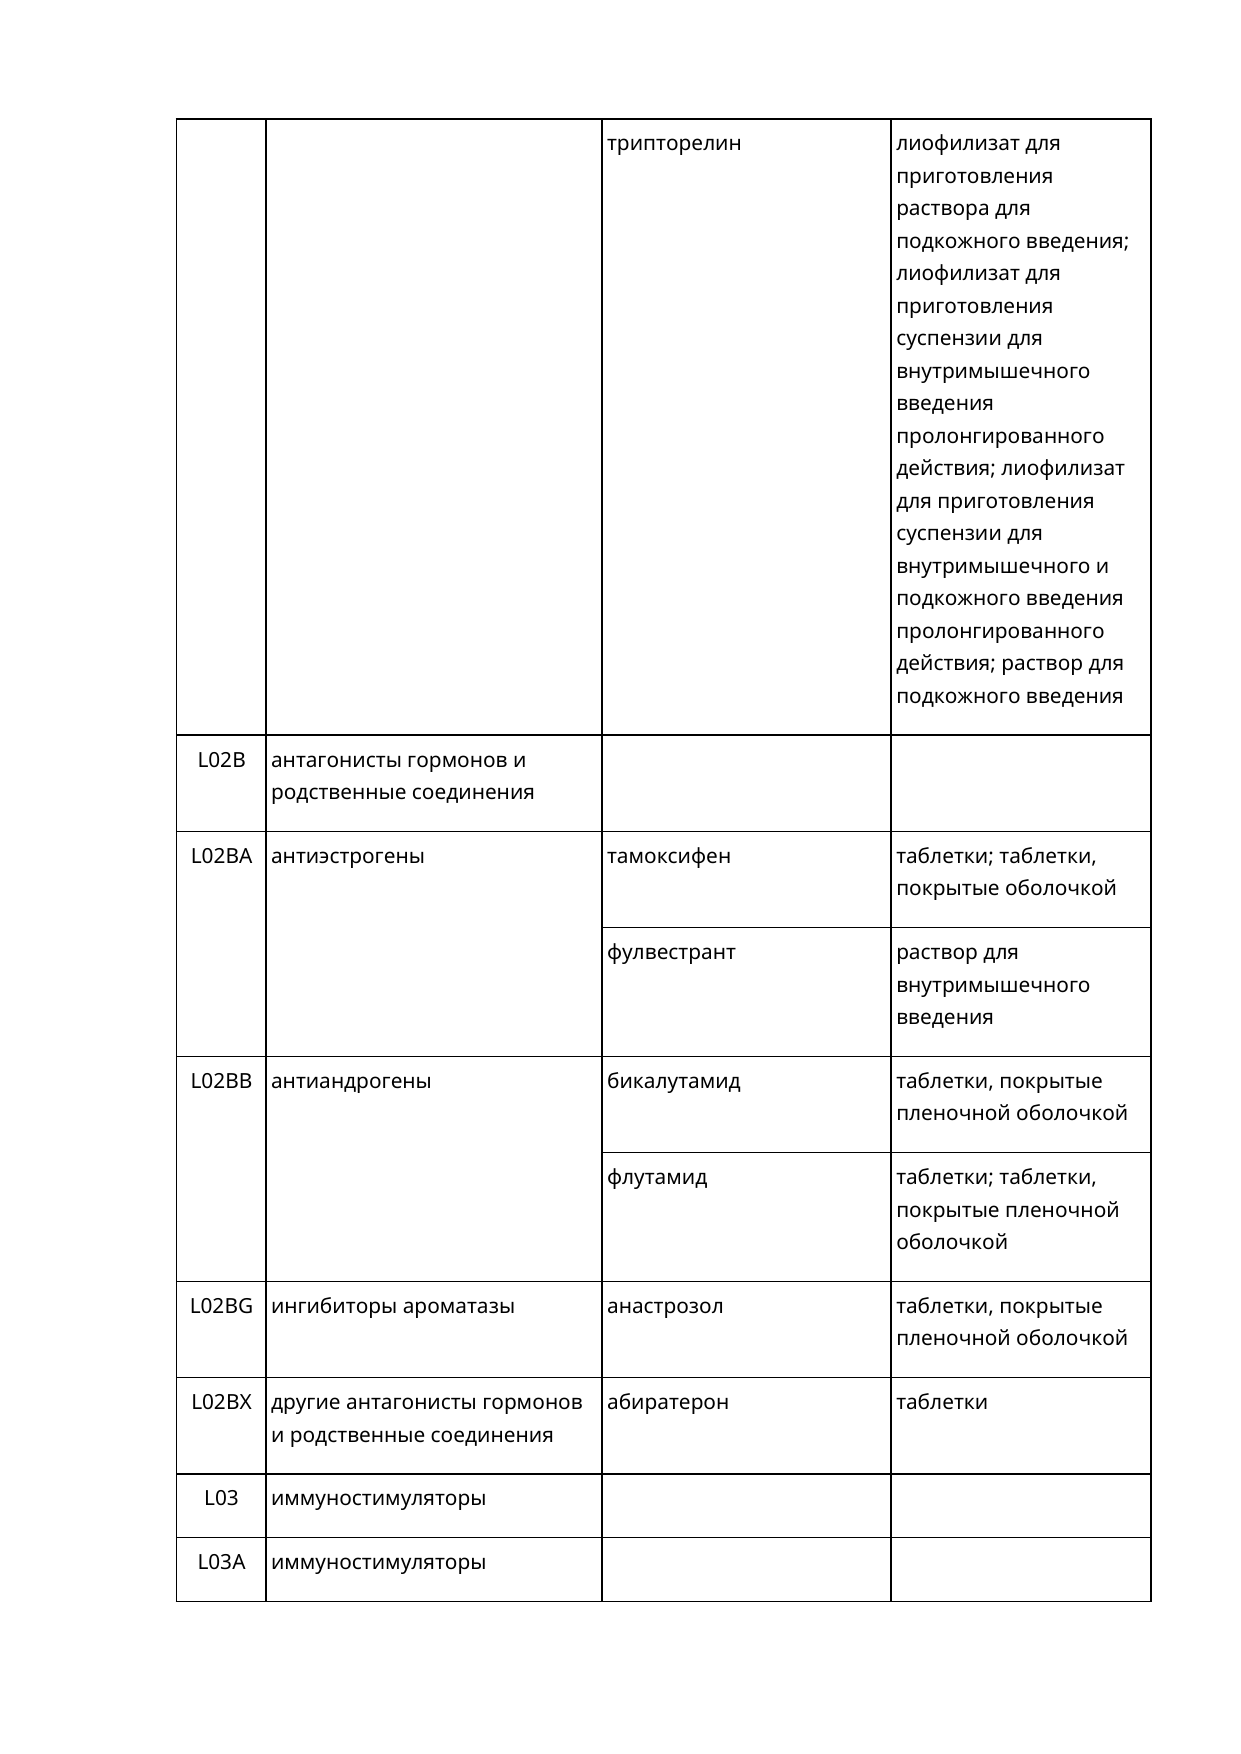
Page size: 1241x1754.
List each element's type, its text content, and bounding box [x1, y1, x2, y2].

table_cell таблетки; таблетки, покрытые пленочной оболочкой [892, 1153, 1150, 1281]
table_cell иммуностимуляторы [267, 1538, 601, 1601]
table_cell L02BX [177, 1378, 265, 1473]
table_cell L02B [177, 736, 265, 831]
table_cell L02BG [177, 1282, 265, 1377]
table_cell лиофилизат для приготовления раствора для подкожного введения; лиофилизат для приготовления суспензии для внутримышечного введения пролонгированного действия; лиофилизат для приготовления суспензии для внутримышечного и подкожного введения пролонгированного действия; раствор для подкожного введения [892, 120, 1150, 734]
table_cell таблетки, покрытые пленочной оболочкой [892, 1057, 1150, 1152]
table_cell [892, 1475, 1150, 1537]
table_cell анастрозол [603, 1282, 890, 1377]
table_cell ингибиторы ароматазы [267, 1282, 601, 1377]
table_cell таблетки; таблетки, покрытые оболочкой [892, 832, 1150, 927]
table_cell [892, 1538, 1150, 1601]
table_cell [603, 1475, 890, 1537]
table_cell фулвестрант [603, 928, 890, 1056]
table_cell иммуностимуляторы [267, 1475, 601, 1537]
table_cell таблетки [892, 1378, 1150, 1473]
table_cell раствор для внутримышечного введения [892, 928, 1150, 1056]
table_cell антиэстрогены [267, 832, 601, 1056]
table_cell L03A [177, 1538, 265, 1601]
table_cell антиандрогены [267, 1057, 601, 1281]
table_cell флутамид [603, 1153, 890, 1281]
table_cell таблетки, покрытые пленочной оболочкой [892, 1282, 1150, 1377]
table_cell L03 [177, 1475, 265, 1537]
table_cell антагонисты гормонов и родственные соединения [267, 736, 601, 831]
table_cell [892, 736, 1150, 831]
table_cell L02BA [177, 832, 265, 1056]
table_cell абиратерон [603, 1378, 890, 1473]
table_cell бикалутамид [603, 1057, 890, 1152]
table_cell трипторелин [603, 120, 890, 734]
table_cell тамоксифен [603, 832, 890, 927]
table_cell [603, 1538, 890, 1601]
table_cell другие антагонисты гормонов и родственные соединения [267, 1378, 601, 1473]
table_cell [603, 736, 890, 831]
table_cell L02BB [177, 1057, 265, 1281]
